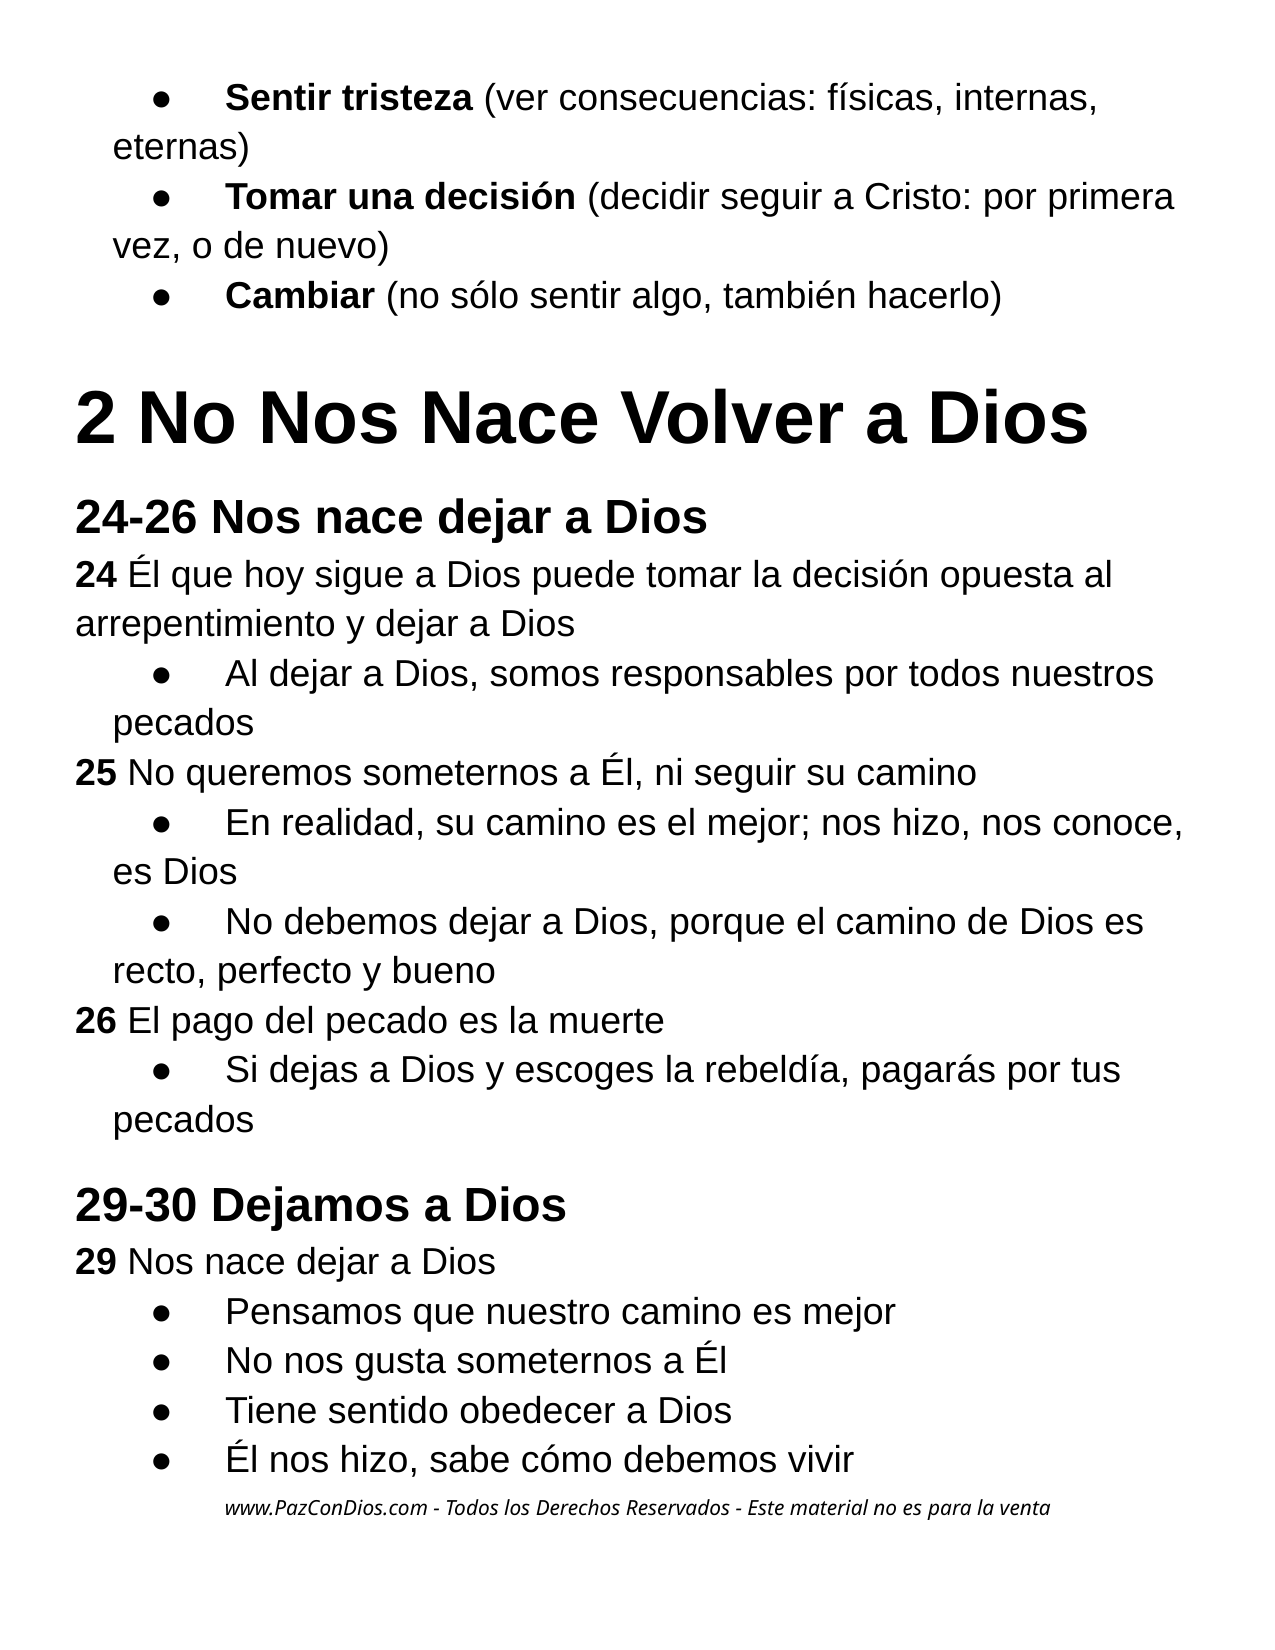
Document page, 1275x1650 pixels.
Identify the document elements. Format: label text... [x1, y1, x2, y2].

list Pensamos que nuestro camino es mejor [112, 1289, 1200, 1332]
text 29 Nos nace dejar a Dios [75, 1239, 1200, 1282]
list No debemos dejar a Dios, porque el camino de Dios es recto, perfecto y bueno [112, 899, 1200, 992]
list No nos gusta someternos a Él [112, 1338, 1200, 1382]
list Tomar una decisión (decidir seguir a Cristo: por primera vez, o de nuevo) [112, 174, 1200, 267]
text 26 El pago del pecado es la muerte [75, 998, 1200, 1041]
subtitle 29-30 Dejamos a Dios [75, 1176, 1200, 1231]
list Cambiar (no sólo sentir algo, también hacerlo) [112, 273, 1200, 316]
list Tiene sentido obedecer a Dios [112, 1388, 1200, 1431]
list Sentir tristeza (ver consecuencias: físicas, internas, eternas) [112, 75, 1200, 168]
text 24 Él que hoy sigue a Dios puede tomar la decisión opuesta al arrepentimiento y dejar a Dios [75, 552, 1200, 644]
subtitle 2 No Nos Nace Volver a Dios [75, 373, 1200, 459]
list Él nos hizo, sabe cómo debemos vivir [112, 1438, 1200, 1481]
list En realidad, su camino es el mejor; nos hizo, nos conoce, es Dios [112, 800, 1200, 892]
subtitle 24-26 Nos nace dejar a Dios [75, 488, 1200, 543]
list Al dejar a Dios, somos responsables por todos nuestros pecados [112, 651, 1200, 744]
text 25 No queremos someternos a Él, ni seguir su camino [75, 750, 1200, 793]
list Si dejas a Dios y escoges la rebeldía, pagarás por tus pecados [112, 1048, 1200, 1140]
